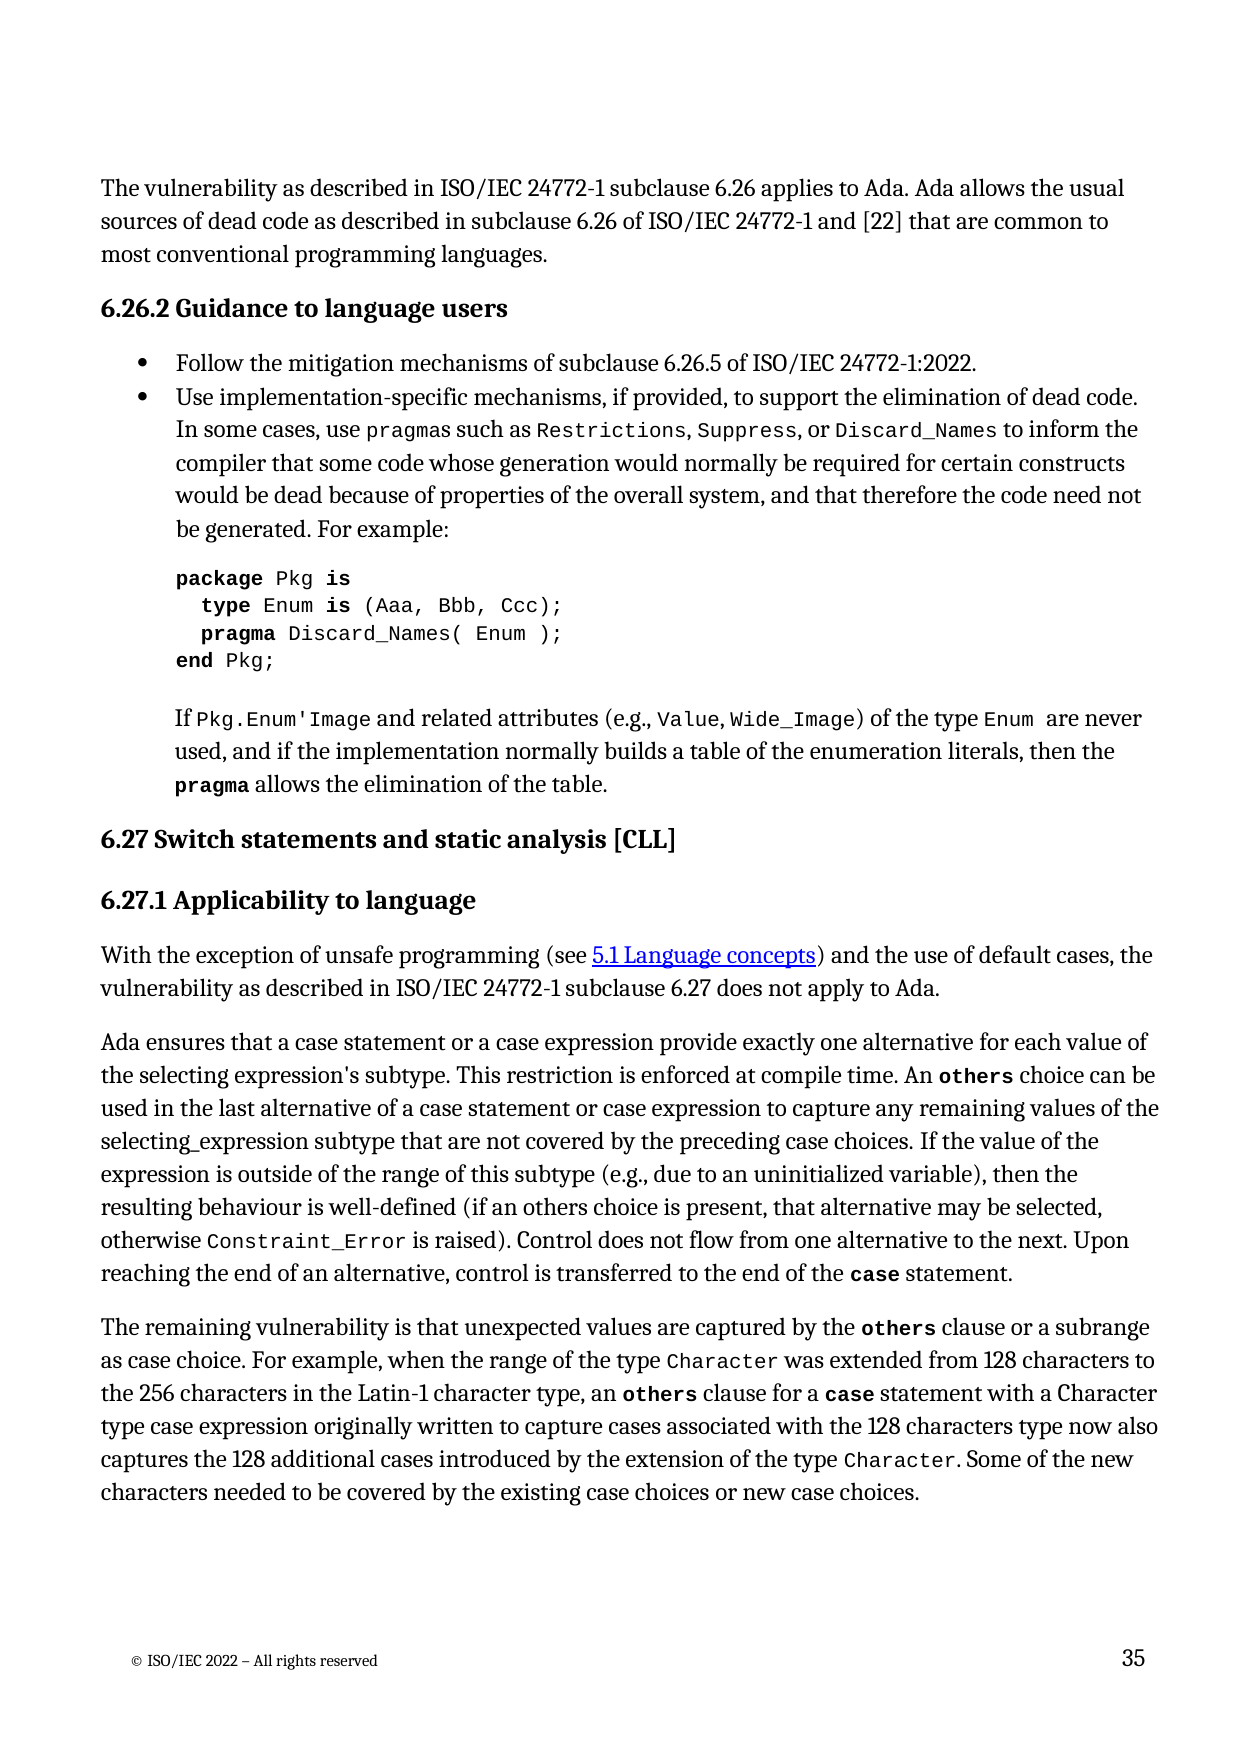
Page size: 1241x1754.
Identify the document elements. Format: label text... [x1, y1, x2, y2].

list Follow the mitigation mechanisms of subclause 6.26.5 of ISO/IEC 24772-1:2022. [138, 349, 1164, 378]
subtitle 6.27 Switch statements and static analysis [CLL] [101, 824, 1164, 855]
text type Enum is (Aaa, Bbb, Ccc); [101, 596, 1164, 619]
text end Pkg; [101, 650, 1164, 673]
text package Pkg is [101, 568, 1164, 592]
subtitle 6.27.1 Applicability to language [101, 885, 1164, 916]
text The remaining vulnerability is that unexpected values are captured by the others clause or a subrange as case choice. For example, when the range of the type Character was extended from 128 characters to the 256 characters in the Latin-1 character type, an others clause for a case statement with a Character type case expression originally written to capture cases associated with the 128 characters type now also captures the 128 additional cases introduced by the extension of the type Character. Some of the new characters needed to be covered by the existing case choices or new case choices. [101, 1313, 1164, 1507]
text With the exception of unsafe programming (see 5.1 Language concepts) and the use of default cases, the vulnerability as described in ISO/IEC 24772-1 subclause 6.27 does not apply to Ada. [101, 941, 1164, 1003]
text If Pkg.Enum'Image and related attributes (e.g., Value, Wide_Image) of the type Enum are never used, and if the implementation normally builds a table of the enumeration literals, then the pragma allows the elimination of the table. [174, 704, 1164, 799]
text The vulnerability as described in ISO/IEC 24772-1 subclause 6.26 applies to Ada. Ada allows the usual sources of dead code as described in subclause 6.26 of ISO/IEC 24772-1 and [22] that are common to most conventional programming languages. [101, 173, 1164, 268]
text Ada ensures that a case statement or a case expression provide exactly one alternative for each value of the selecting expression's subtype. This restriction is enforced at compile time. An others choice can be used in the last alternative of a case statement or case expression to capture any remaining values of the selecting_expression subtype that are not covered by the preceding case choices. If the value of the expression is outside of the range of this subtype (e.g., due to an uninitialized variable), then the resulting behaviour is well-defined (if an others choice is present, that alternative may be selected, otherwise Constraint_Error is raised). Control does not flow from one alternative to the next. Upon reaching the end of an alternative, control is transferred to the end of the case statement. [101, 1028, 1164, 1288]
list Use implementation-specific mechanisms, if provided, to support the elimination of dead code. In some cases, use pragmas such as Restrictions, Suppress, or Discard_Names to inform the compiler that some code whose generation would normally be required for certain constructs would be dead because of properties of the overall system, and that therefore the code need not be generated. For example: [138, 382, 1164, 543]
text pragma Discard_Names( Enum ); [101, 623, 1164, 646]
subtitle 6.26.2 Guidance to language users [101, 293, 1164, 324]
